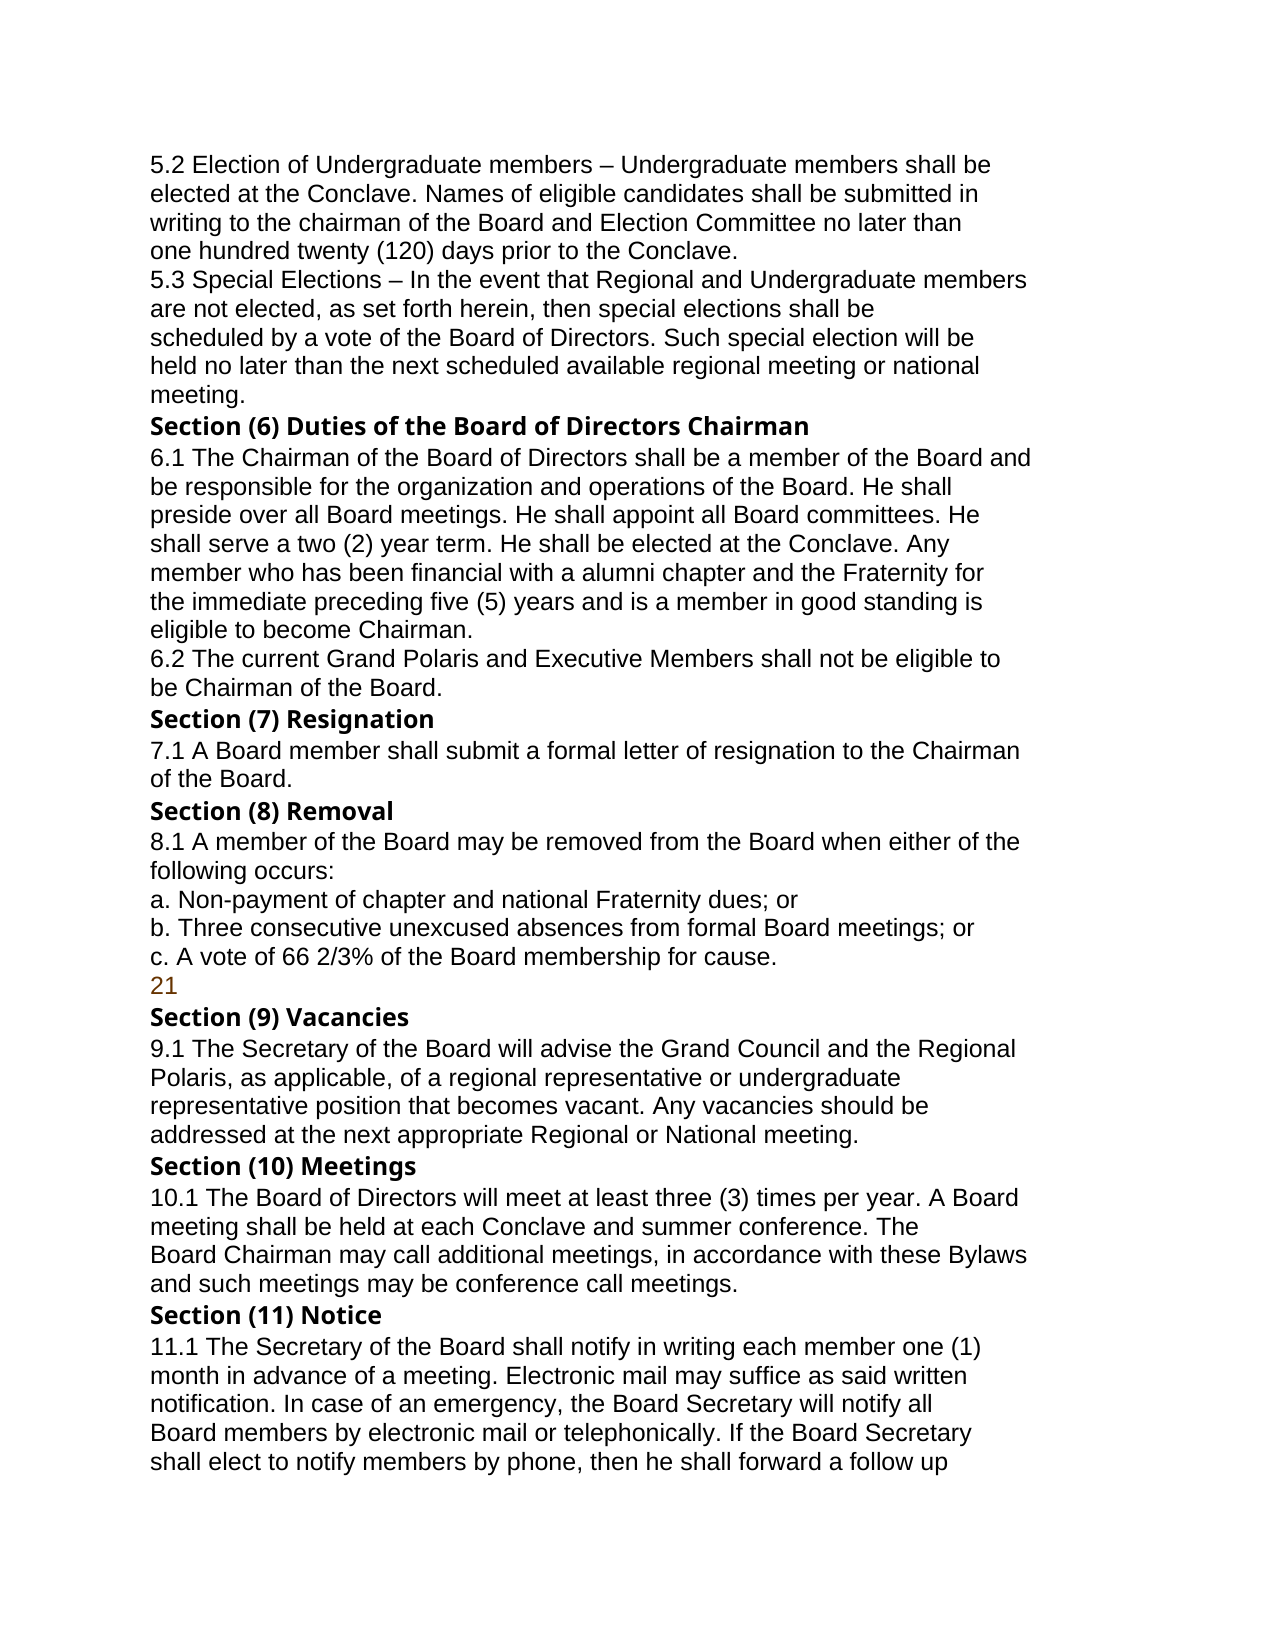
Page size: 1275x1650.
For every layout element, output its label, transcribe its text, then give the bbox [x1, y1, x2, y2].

text c. A vote of 66 2/3% of the Board membership for cause. [150, 942, 1125, 971]
text Section (8) Removal [150, 793, 1125, 827]
text be responsible for the organization and operations of the Board. He shall [150, 472, 1125, 500]
text following occurs: [150, 856, 1125, 885]
text shall elect to notify members by phone, then he shall forward a follow up [150, 1447, 1125, 1476]
text 6.1 The Chairman of the Board of Directors shall be a member of the Board and [150, 443, 1125, 472]
text Section (11) Notice [150, 1298, 1125, 1332]
text meeting. [150, 380, 1125, 409]
text writing to the chairman of the Board and Election Committee no later than [150, 207, 1125, 236]
text are not elected, as set forth herein, then special elections shall be [150, 294, 1125, 322]
text 5.3 Special Elections – In the event that Regional and Undergraduate members [150, 265, 1125, 294]
text 21 [150, 971, 1125, 1000]
text the immediate preceding five (5) years and is a member in good standing is [150, 587, 1125, 615]
text representative position that becomes vacant. Any vacancies should be [150, 1091, 1125, 1120]
text b. Three consecutive unexcused absences from formal Board meetings; or [150, 913, 1125, 942]
text month in advance of a meeting. Electronic mail may suffice as said written [150, 1361, 1125, 1389]
text of the Board. [150, 764, 1125, 793]
text notification. In case of an emergency, the Board Secretary will notify all [150, 1389, 1125, 1418]
text Section (9) Vacancies [150, 1000, 1125, 1034]
text Board Chairman may call additional meetings, in accordance with these Bylaws [150, 1240, 1125, 1269]
text Section (7) Resignation [150, 702, 1125, 736]
text 7.1 A Board member shall submit a formal letter of resignation to the Chairman [150, 736, 1125, 764]
text 8.1 A member of the Board may be removed from the Board when either of the [150, 827, 1125, 856]
text Section (6) Duties of the Board of Directors Chairman [150, 409, 1125, 443]
text be Chairman of the Board. [150, 673, 1125, 702]
text 9.1 The Secretary of the Board will advise the Grand Council and the Regional [150, 1034, 1125, 1062]
text one hundred twenty (120) days prior to the Conclave. [150, 236, 1125, 265]
text Polaris, as applicable, of a regional representative or undergraduate [150, 1062, 1125, 1091]
text Section (10) Meetings [150, 1149, 1125, 1183]
text and such meetings may be conference call meetings. [150, 1269, 1125, 1298]
text held no later than the next scheduled available regional meeting or national [150, 351, 1125, 380]
text a. Non-payment of chapter and national Fraternity dues; or [150, 885, 1125, 913]
text eligible to become Chairman. [150, 615, 1125, 644]
text 11.1 The Secretary of the Board shall notify in writing each member one (1) [150, 1332, 1125, 1361]
text shall serve a two (2) year term. He shall be elected at the Conclave. Any [150, 529, 1125, 558]
text scheduled by a vote of the Board of Directors. Such special election will be [150, 322, 1125, 351]
text Board members by electronic mail or telephonically. If the Board Secretary [150, 1418, 1125, 1447]
text meeting shall be held at each Conclave and summer conference. The [150, 1212, 1125, 1240]
text addressed at the next appropriate Regional or National meeting. [150, 1120, 1125, 1149]
text preside over all Board meetings. He shall appoint all Board committees. He [150, 500, 1125, 529]
text elected at the Conclave. Names of eligible candidates shall be submitted in [150, 179, 1125, 207]
text 5.2 Election of Undergraduate members – Undergraduate members shall be [150, 150, 1125, 179]
text member who has been financial with a alumni chapter and the Fraternity for [150, 558, 1125, 587]
text 6.2 The current Grand Polaris and Executive Members shall not be eligible to [150, 644, 1125, 673]
text 10.1 The Board of Directors will meet at least three (3) times per year. A Board [150, 1183, 1125, 1212]
